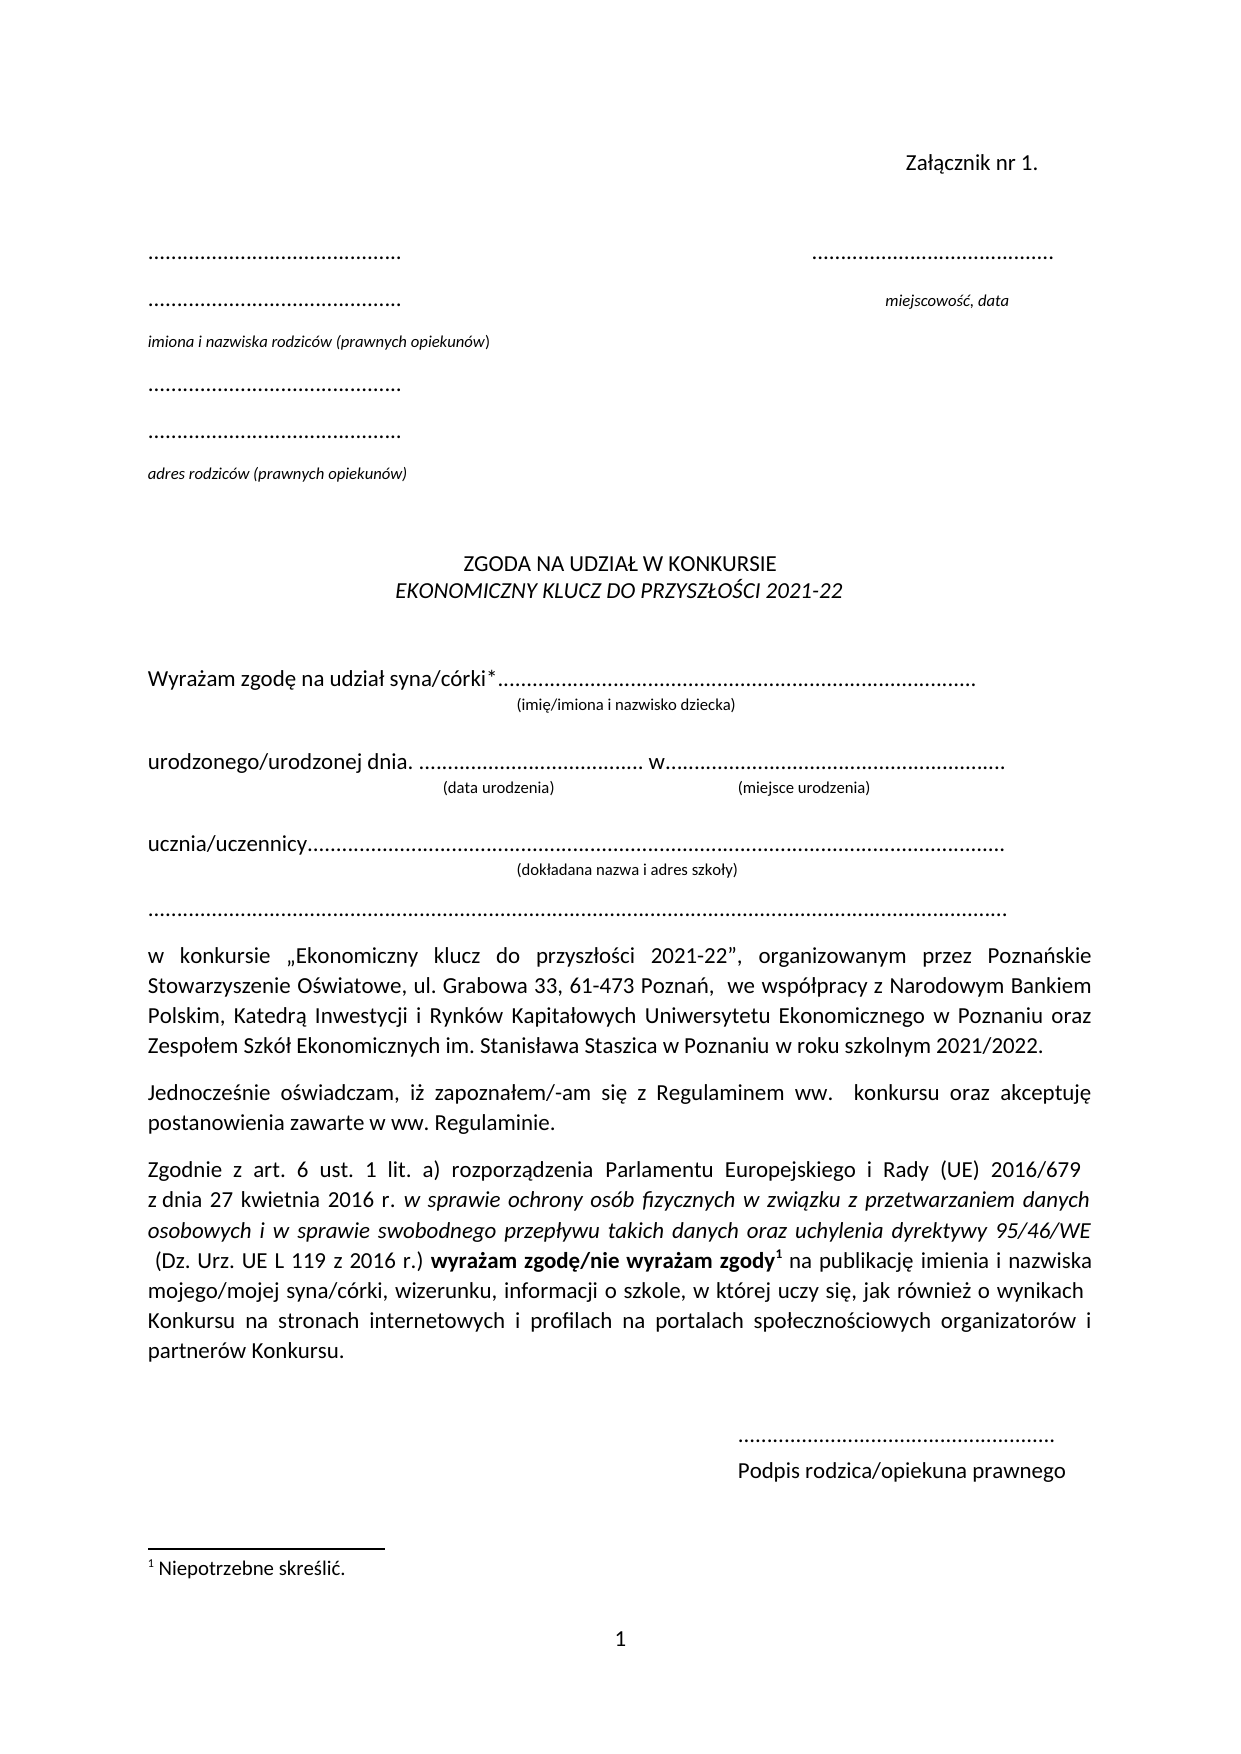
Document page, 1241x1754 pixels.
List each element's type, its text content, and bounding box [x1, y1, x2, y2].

text ZGODA NA UDZIAŁ W KONKURSIE [148, 549, 1093, 577]
text ............................................ miejscowość, data [148, 284, 1093, 312]
text Jednocześnie oświadczam, iż zapoznałem/-am się z Regulaminem ww. konkursu oraz akceptuję postanowienia zawarte w ww. Regulaminie. [148, 1078, 1093, 1136]
text Wyrażam zgodę na udział syna/córki*................................................................................... [148, 664, 1093, 692]
text Zgodnie z art. 6 ust. 1 lit. a) rozporządzenia Parlamentu Europejskiego i Rady (UE) 2016/679 z dnia 27 kwietnia 2016 r. w sprawie ochrony osób fizycznych w związku z przetwarzaniem danych osobowych i w sprawie swobodnego przepływu takich danych oraz uchylenia dyrektywy 95/46/WE (Dz. Urz. UE L 119 z 2016 r.) wyrażam zgodę/nie wyrażam zgody na publikację imienia i nazwiska mojego/mojej syna/córki, wizerunku, informacji o szkole, w której uczy się, jak również o wynikach Konkursu na stronach internetowych i profilach na portalach społecznościowych organizatorów i partnerów Konkursu. [148, 1155, 1093, 1364]
list ....................................................... [665, 1420, 1093, 1448]
text ucznia/uczennicy......................................................................................................................... [148, 829, 1093, 857]
text (dokładana nazwa i adres szkoły) [443, 859, 1093, 880]
text imiona i nazwiska rodziców (prawnych opiekunów) [148, 331, 1093, 351]
text adres rodziców (prawnych opiekunów) [148, 463, 1093, 483]
text Załącznik nr 1. [885, 148, 1093, 176]
list Podpis rodzica/opiekuna prawnego [664, 1456, 1093, 1484]
text urodzonego/urodzonej dnia. ....................................... w........................................................... [148, 747, 1093, 775]
text ............................................ [148, 416, 1093, 444]
text ............................................ [148, 369, 1093, 397]
text ............................................ .......................................... [148, 237, 1093, 265]
text EKONOMICZNY KLUCZ DO PRZYSZŁOŚCI 2021-22 [148, 577, 1093, 605]
text (data urodzenia) (miejsce urodzenia) [369, 777, 1093, 797]
text w konkursie „Ekonomiczny klucz do przyszłości 2021-22”, organizowanym przez Poznańskie Stowarzyszenie Oświatowe, ul. Grabowa 33, 61-473 Poznań, we współpracy z Narodowym Bankiem Polskim, Katedrą Inwestycji i Rynków Kapitałowych Uniwersytetu Ekonomicznego w Poznaniu oraz Zespołem Szkół Ekonomicznych im. Stanisława Staszica w Poznaniu w roku szkolnym 2021/2022. [148, 941, 1093, 1059]
text (imię/imiona i nazwisko dziecka) [148, 694, 1093, 714]
text ..................................................................................................................................................... [148, 894, 1093, 922]
